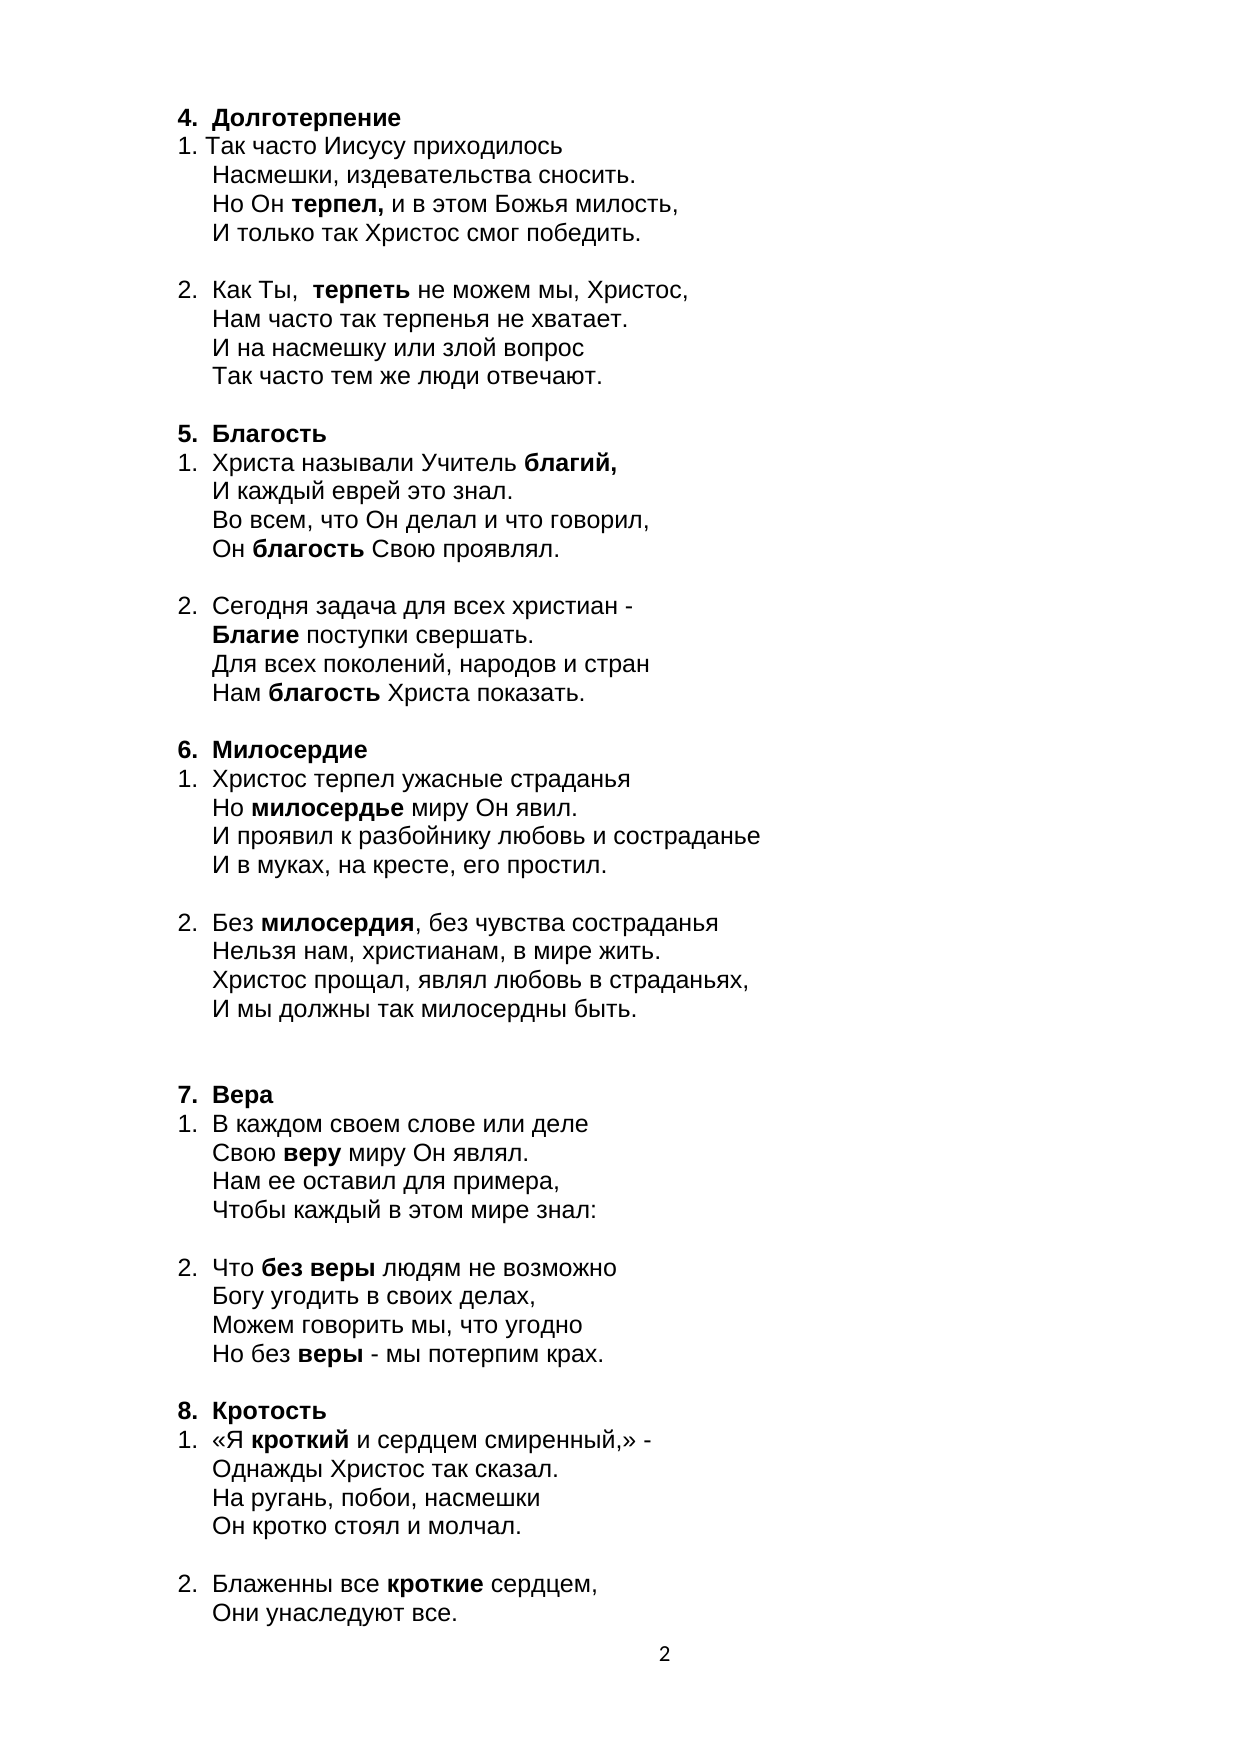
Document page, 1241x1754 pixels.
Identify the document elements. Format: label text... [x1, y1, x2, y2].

text 7. Вера [177, 1080, 1152, 1109]
text Во всем, что Он делал и что говорил, [177, 505, 1152, 534]
text 1. «Я кроткий и сердцем смиренный,» - [177, 1425, 1152, 1454]
text 5. Благость [177, 419, 1152, 448]
text 6. Милосердие [177, 735, 1152, 764]
text 2. Как Ты, терпеть не можем мы, Христос, [177, 275, 1152, 304]
text Но милосердье миру Он явил. [177, 793, 1152, 821]
text Нам ее оставил для примера, [177, 1166, 1152, 1195]
text Христос прощал, являл любовь в страданьях, [177, 965, 1152, 994]
text Нам благость Христа показать. [177, 678, 1152, 706]
text Свою веру миру Он являл. [177, 1138, 1152, 1166]
text 2. Что без веры людям не возможно [177, 1253, 1152, 1281]
text Так часто тем же люди отвечают. [177, 361, 1152, 390]
text Можем говорить мы, что угодно [177, 1310, 1152, 1339]
text Но Он терпел, и в этом Божья милость, [177, 189, 1152, 218]
text И проявил к разбойнику любовь и состраданье [177, 821, 1152, 850]
text 2. Блаженны все кроткие сердцем, [177, 1569, 1152, 1598]
text 8. Кротость [177, 1396, 1152, 1425]
text И мы должны так милосердны быть. [177, 994, 1152, 1023]
text 2. Сегодня задача для всех христиан - [177, 591, 1152, 620]
text Нам часто так терпенья не хватает. [177, 304, 1152, 333]
text Благие поступки свершать. [177, 620, 1152, 649]
text Насмешки, издевательства сносить. [177, 160, 1152, 189]
text 1. Христа называли Учитель благий, [177, 448, 1152, 476]
text Они унаследуют все. [177, 1598, 1152, 1626]
text Нельзя нам, христианам, в мире жить. [177, 936, 1152, 965]
text Но без веры - мы потерпим крах. [177, 1339, 1152, 1368]
text 1. Так часто Иисусу приходилось [177, 131, 1152, 160]
text 1. В каждом своем слове или деле [177, 1109, 1152, 1138]
text Чтобы каждый в этом мире знал: [177, 1195, 1152, 1224]
text И в муках, на кресте, его простил. [177, 850, 1152, 879]
text 2. Без милосердия, без чувства состраданья [177, 908, 1152, 936]
text На ругань, побои, насмешки [177, 1483, 1152, 1511]
text 4. Долготерпение [177, 103, 1152, 131]
text И только так Христос смог победить. [177, 218, 1152, 246]
text Он благость Свою проявлял. [177, 534, 1152, 563]
text Богу угодить в своих делах, [177, 1281, 1152, 1310]
text 1. Христос терпел ужасные страданья [177, 764, 1152, 793]
text Он кротко стоял и молчал. [177, 1511, 1152, 1540]
text И на насмешку или злой вопрос [177, 333, 1152, 361]
text И каждый еврей это знал. [177, 476, 1152, 505]
text Для всех поколений, народов и стран [177, 649, 1152, 678]
text Однажды Христос так сказал. [177, 1454, 1152, 1483]
